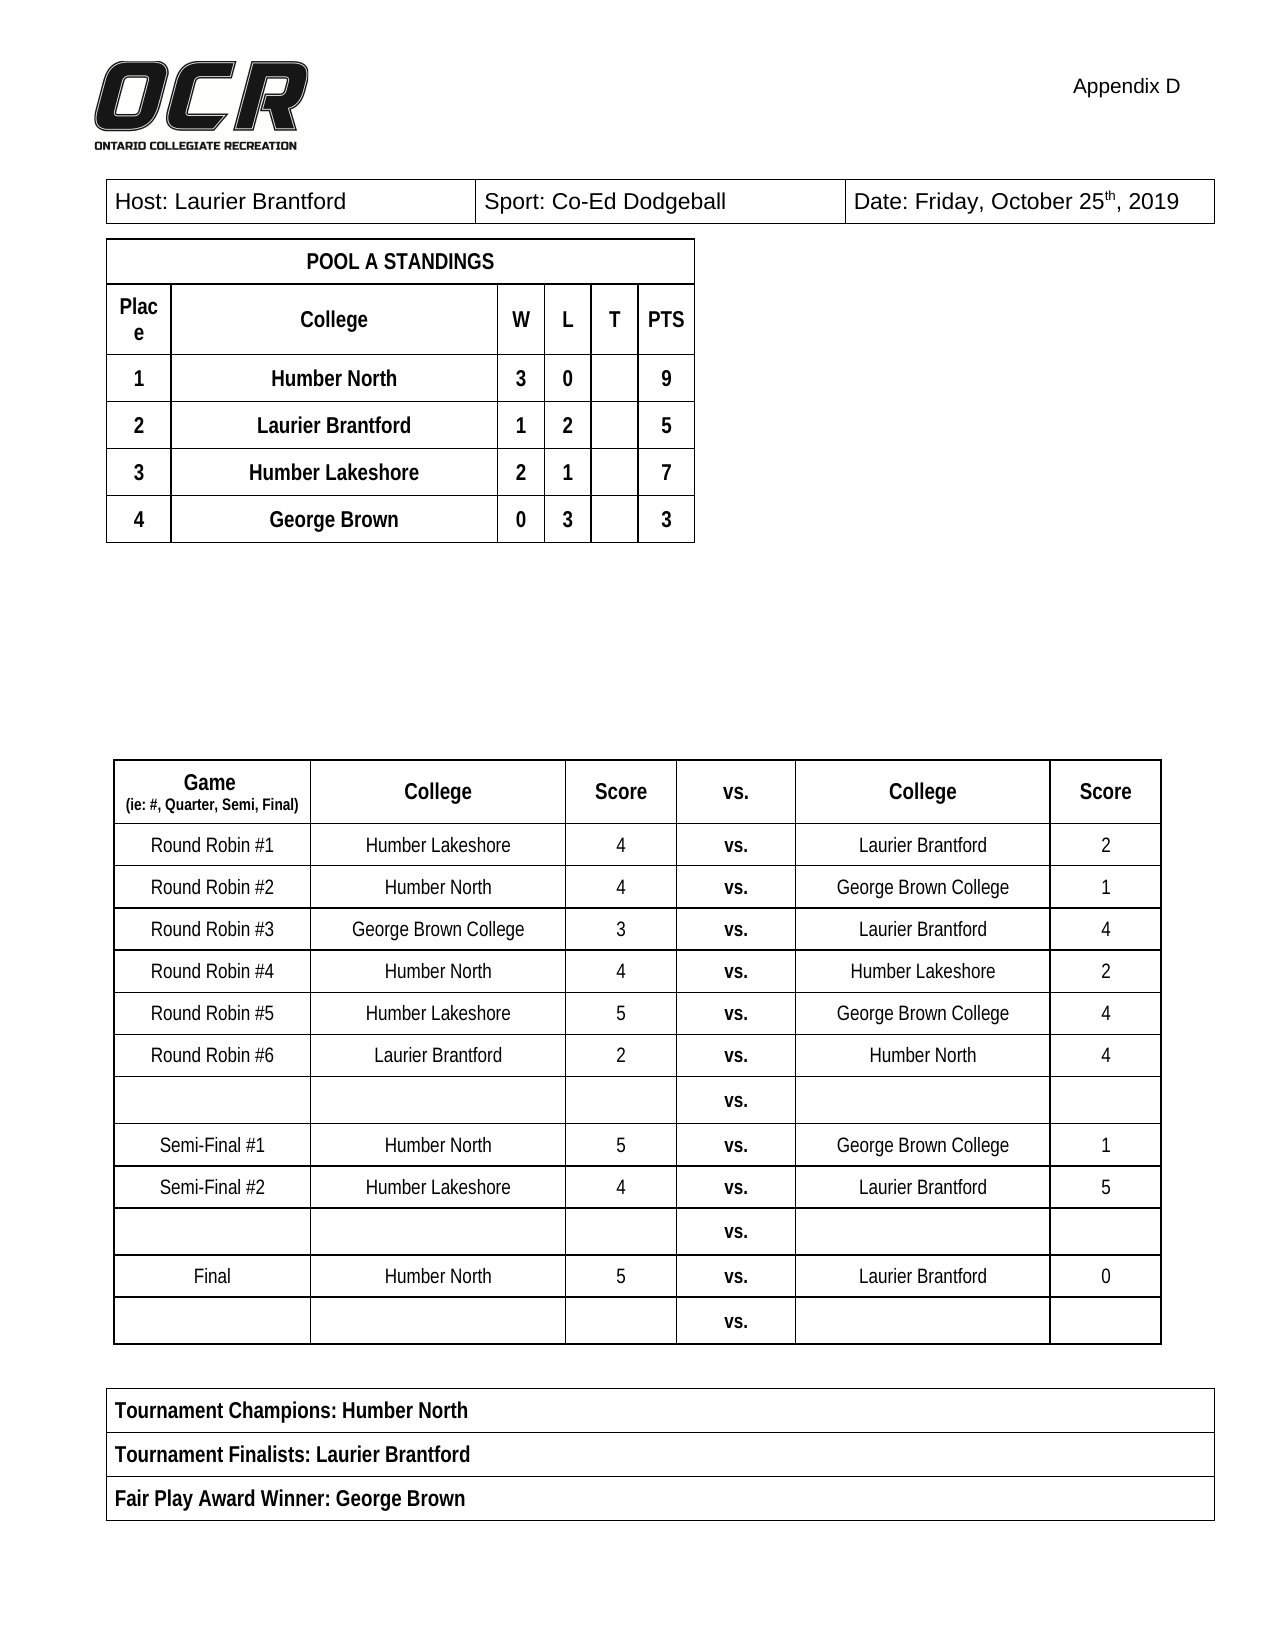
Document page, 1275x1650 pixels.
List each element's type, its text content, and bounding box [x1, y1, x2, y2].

table_header Sport: Co-Ed Dodgeball [476, 180, 845, 223]
table_cell College [172, 285, 497, 354]
table_cell [311, 1077, 565, 1123]
table_cell 4 [566, 866, 676, 907]
table_cell Round Robin #5 [115, 993, 310, 1033]
table_cell George Brown [172, 496, 497, 542]
table_cell Humber North [311, 866, 565, 907]
table_cell 3 [545, 496, 590, 542]
table_cell 7 [639, 449, 694, 495]
table_cell Round Robin #2 [115, 866, 310, 907]
table_cell Humber Lakeshore [311, 1167, 565, 1207]
table_cell 1 [1051, 866, 1160, 907]
table_cell 4 [566, 824, 676, 865]
table_cell 4 [1051, 909, 1160, 949]
table_cell 3 [107, 449, 170, 495]
table_cell 4 [566, 1167, 676, 1207]
table_header POOL A STANDINGS [107, 240, 694, 283]
table_cell [566, 1298, 676, 1343]
table_header College [796, 761, 1049, 823]
table_cell [796, 1077, 1049, 1123]
table_cell [115, 1077, 310, 1123]
table_cell Round Robin #4 [115, 951, 310, 991]
table_cell [592, 402, 637, 448]
table_cell [796, 1298, 1049, 1343]
table_cell [796, 1209, 1049, 1254]
table_cell vs. [677, 1035, 795, 1076]
table_cell [115, 1209, 310, 1254]
table_cell Humber North [311, 1124, 565, 1165]
table_header College [311, 761, 565, 823]
table_cell [592, 496, 637, 542]
table_cell Round Robin #3 [115, 909, 310, 949]
table_cell [115, 1298, 310, 1343]
table_cell George Brown College [796, 866, 1049, 907]
table_cell Humber North [172, 355, 497, 401]
table_header Host: Laurier Brantford [107, 180, 475, 223]
table_cell [592, 355, 637, 401]
table_header Tournament Champions: Humber North [107, 1389, 1214, 1432]
table_cell 2 [566, 1035, 676, 1076]
table_cell Round Robin #1 [115, 824, 310, 865]
table_cell 5 [639, 402, 694, 448]
table_cell vs. [677, 824, 795, 865]
table_cell [566, 1077, 676, 1123]
table_cell 4 [1051, 1035, 1160, 1076]
table_cell Laurier Brantford [311, 1035, 565, 1076]
table_cell 0 [1051, 1256, 1160, 1296]
table_cell 3 [566, 909, 676, 949]
table_cell 2 [1051, 824, 1160, 865]
table_cell vs. [677, 909, 795, 949]
table_cell [311, 1209, 565, 1254]
table_cell 1 [107, 355, 170, 401]
table_cell George Brown College [796, 1124, 1049, 1165]
table_cell 5 [566, 1256, 676, 1296]
table_cell [1051, 1298, 1160, 1343]
table_cell 2 [498, 449, 544, 495]
table_header Game (ie: #, Quarter, Semi, Final) [115, 761, 310, 823]
table_cell Fair Play Award Winner: George Brown [107, 1477, 1214, 1520]
table_cell Humber Lakeshore [311, 993, 565, 1033]
table_cell T [592, 285, 637, 354]
table_cell Semi-Final #2 [115, 1167, 310, 1207]
table_cell [311, 1298, 565, 1343]
table_cell vs. [677, 1077, 795, 1123]
table_cell vs. [677, 1256, 795, 1296]
table_cell Humber North [796, 1035, 1049, 1076]
table_cell 2 [107, 402, 170, 448]
table_header Score [1051, 761, 1160, 823]
table_cell 4 [1051, 993, 1160, 1033]
table_cell PTS [639, 285, 694, 354]
table_cell [1051, 1209, 1160, 1254]
table_cell Laurier Brantford [796, 909, 1049, 949]
table_cell Final [115, 1256, 310, 1296]
table_cell 4 [107, 496, 170, 542]
table_cell 3 [498, 355, 544, 401]
table_cell Laurier Brantford [796, 1167, 1049, 1207]
table_header Date: Friday, October 25th, 2019 [846, 180, 1214, 223]
table_header vs. [677, 761, 795, 823]
table_cell vs. [677, 951, 795, 991]
table_cell George Brown College [796, 993, 1049, 1033]
table_cell vs. [677, 993, 795, 1033]
table_cell vs. [677, 1209, 795, 1254]
table_cell [566, 1209, 676, 1254]
table_cell Semi-Final #1 [115, 1124, 310, 1165]
table_cell Humber Lakeshore [311, 824, 565, 865]
table_cell W [498, 285, 544, 354]
table_cell George Brown College [311, 909, 565, 949]
table_cell vs. [677, 1124, 795, 1165]
table_cell 4 [566, 951, 676, 991]
table_cell 5 [566, 1124, 676, 1165]
table_cell 9 [639, 355, 694, 401]
table_cell Tournament Finalists: Laurier Brantford [107, 1433, 1214, 1476]
table_header Score [566, 761, 676, 823]
table_cell Humber Lakeshore [172, 449, 497, 495]
table_cell L [545, 285, 590, 354]
table_cell 2 [545, 402, 590, 448]
table_cell Laurier Brantford [796, 1256, 1049, 1296]
table_cell 2 [1051, 951, 1160, 991]
table_cell Humber North [311, 951, 565, 991]
table_cell 5 [1051, 1167, 1160, 1207]
table_cell Laurier Brantford [796, 824, 1049, 865]
table_cell 3 [639, 496, 694, 542]
table_cell 0 [545, 355, 590, 401]
table_cell 1 [545, 449, 590, 495]
table_cell [592, 449, 637, 495]
table_cell 0 [498, 496, 544, 542]
table_cell 1 [1051, 1124, 1160, 1165]
table_cell vs. [677, 866, 795, 907]
table_cell Place [107, 285, 170, 354]
table_cell Round Robin #6 [115, 1035, 310, 1076]
table_cell vs. [677, 1298, 795, 1343]
table_cell [1051, 1077, 1160, 1123]
table_cell 5 [566, 993, 676, 1033]
table_cell Humber Lakeshore [796, 951, 1049, 991]
table_cell 1 [498, 402, 544, 448]
picture [94, 61, 309, 150]
table_cell vs. [677, 1167, 795, 1207]
table_cell Humber North [311, 1256, 565, 1296]
table_cell Laurier Brantford [172, 402, 497, 448]
